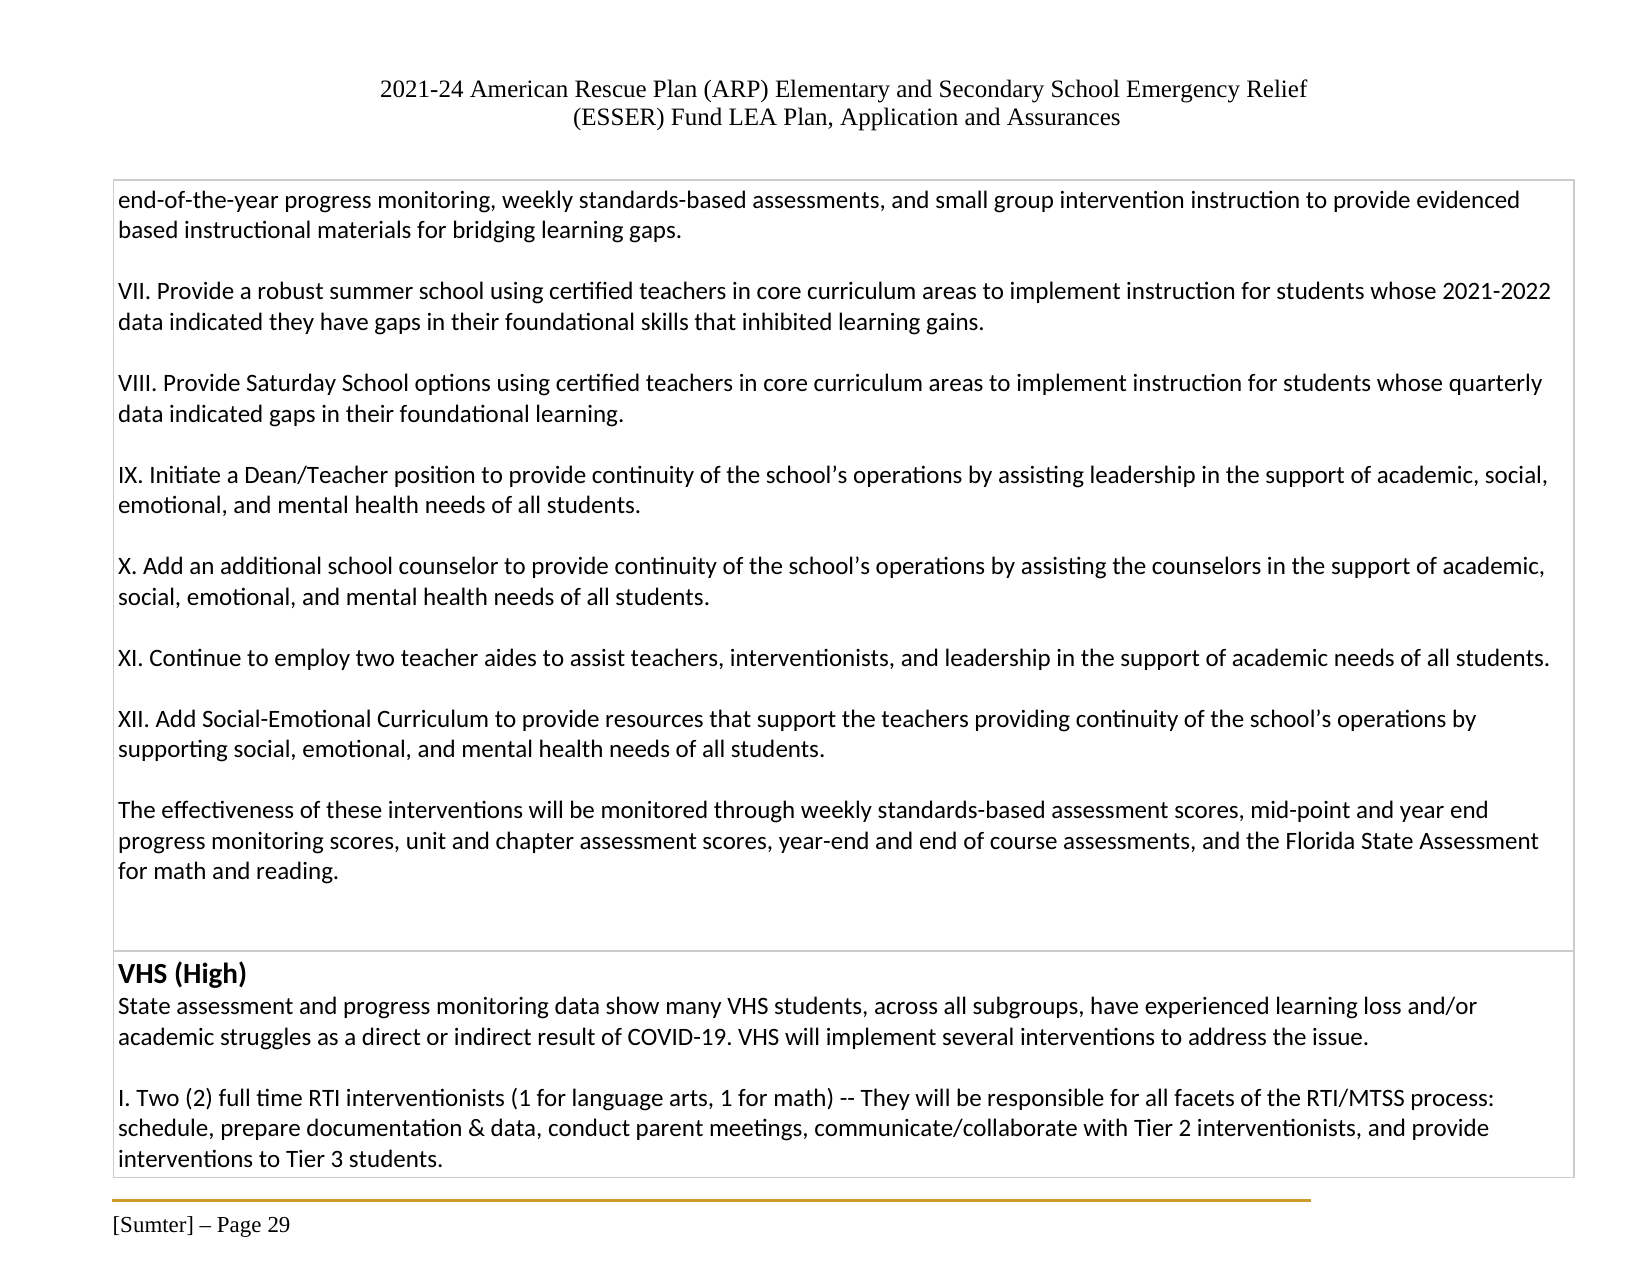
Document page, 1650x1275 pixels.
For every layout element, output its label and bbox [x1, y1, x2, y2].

table_cell [114, 952, 1573, 1177]
table_cell [114, 181, 1573, 950]
